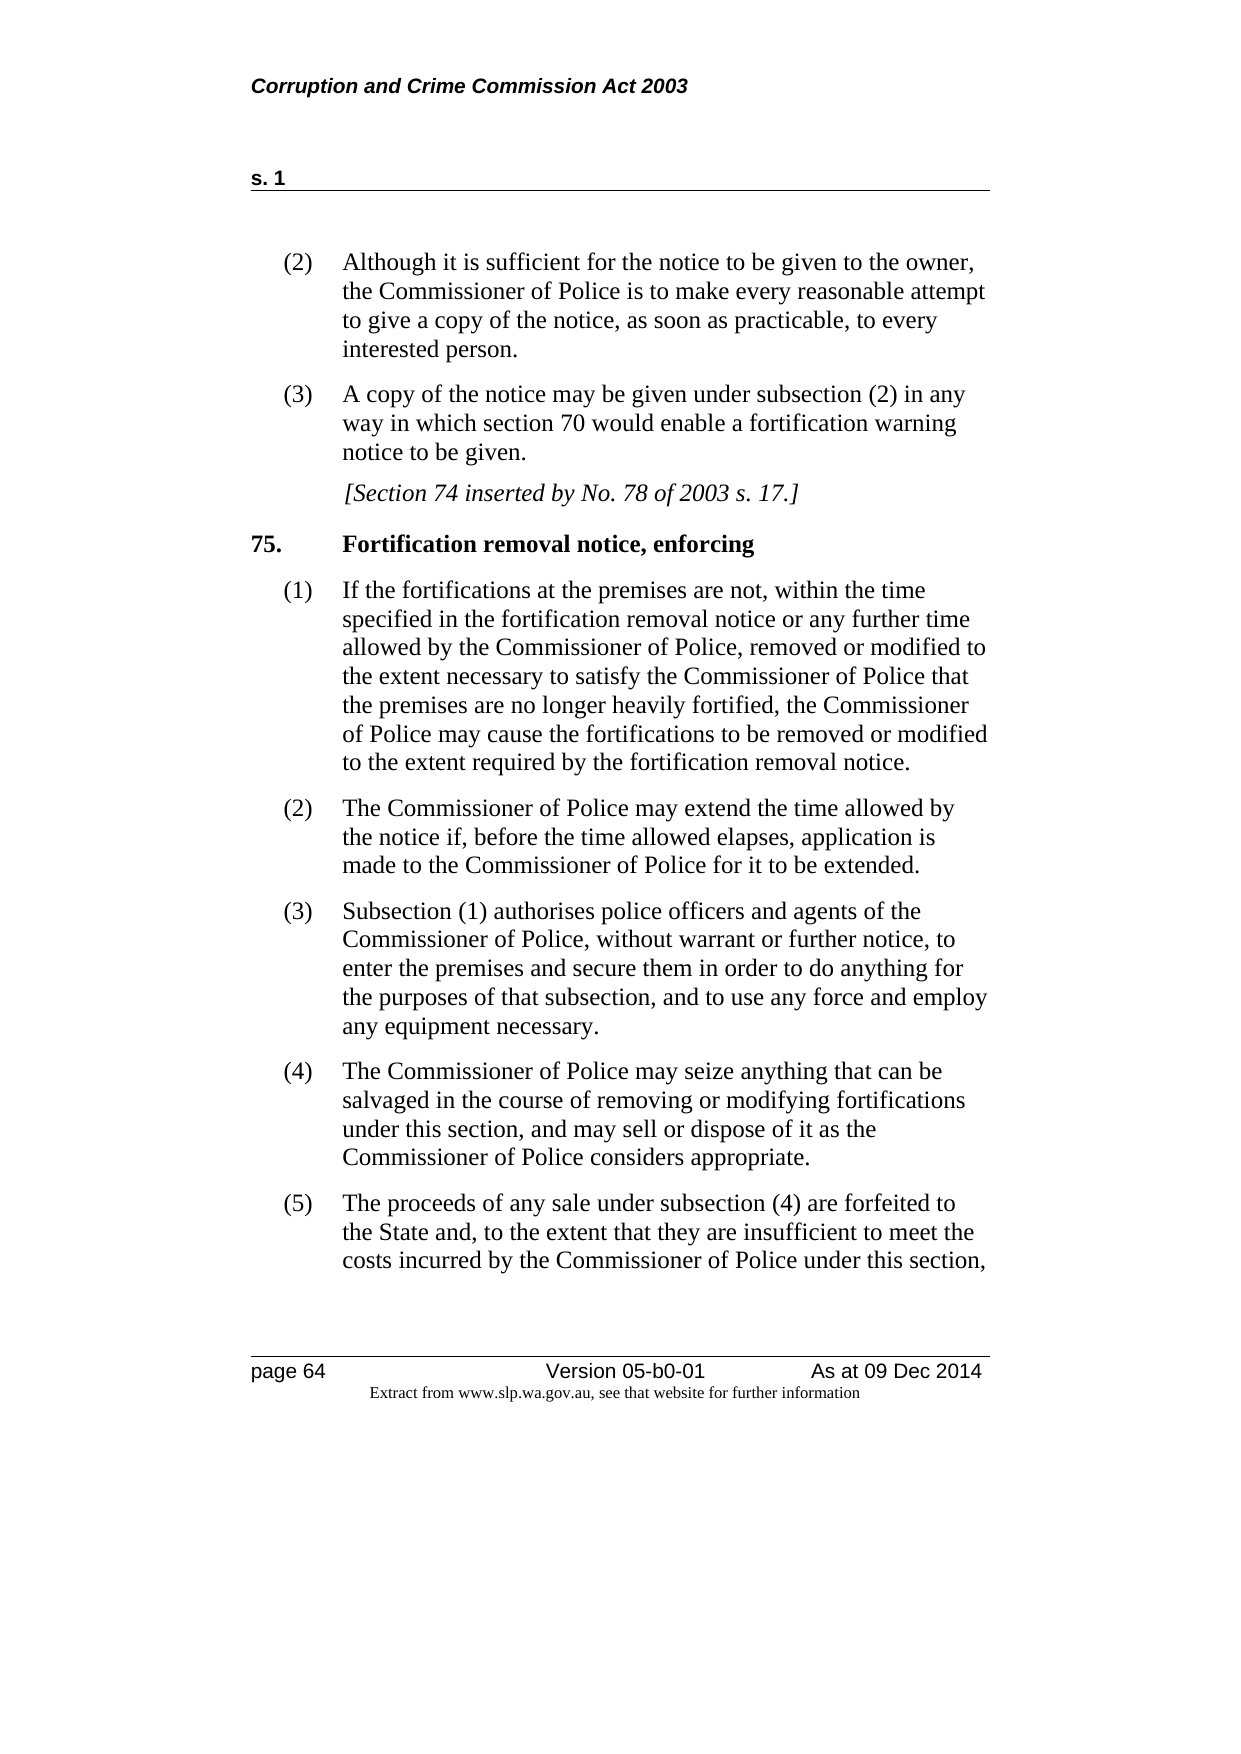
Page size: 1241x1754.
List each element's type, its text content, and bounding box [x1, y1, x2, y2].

text (2) The Commissioner of Police may extend the time allowed by the notice if, before the time allowed elapses, application is made to the Commissioner of Police for it to be extended. [251, 793, 990, 879]
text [251, 1188, 990, 1274]
text (4) The Commissioner of Police may seize anything that can be salvaged in the course of removing or modifying fortifications under this section, and may sell or dispose of it as the Commissioner of Police considers appropriate. [251, 1056, 990, 1171]
text [Section 74 inserted by No. 78 of 2003 s. 17.] [251, 478, 990, 507]
text (3) Subsection (1) authorises police officers and agents of the Commissioner of Police, without warrant or further notice, to enter the premises and secure them in order to do anything for the purposes of that subsection, and to use any force and employ any equipment necessary. [251, 896, 990, 1039]
text (3) A copy of the notice may be given under subsection (2) in any way in which section 70 would enable a fortification warning notice to be given. [251, 379, 990, 465]
text (2) Although it is sufficient for the notice to be given to the owner, the Commissioner of Police is to make every reasonable attempt to give a copy of the notice, as soon as practicable, to every interested person. [251, 247, 990, 362]
subtitle 75. Fortification removal notice, enforcing [251, 529, 990, 558]
text (1) If the fortifications at the premises are not, within the time specified in the fortification removal notice or any further time allowed by the Commissioner of Police, removed or modified to the extent necessary to satisfy the Commissioner of Police that the premises are no longer heavily fortified, the Commissioner of Police may cause the fortifications to be removed or modified to the extent required by the fortification removal notice. [251, 575, 990, 776]
